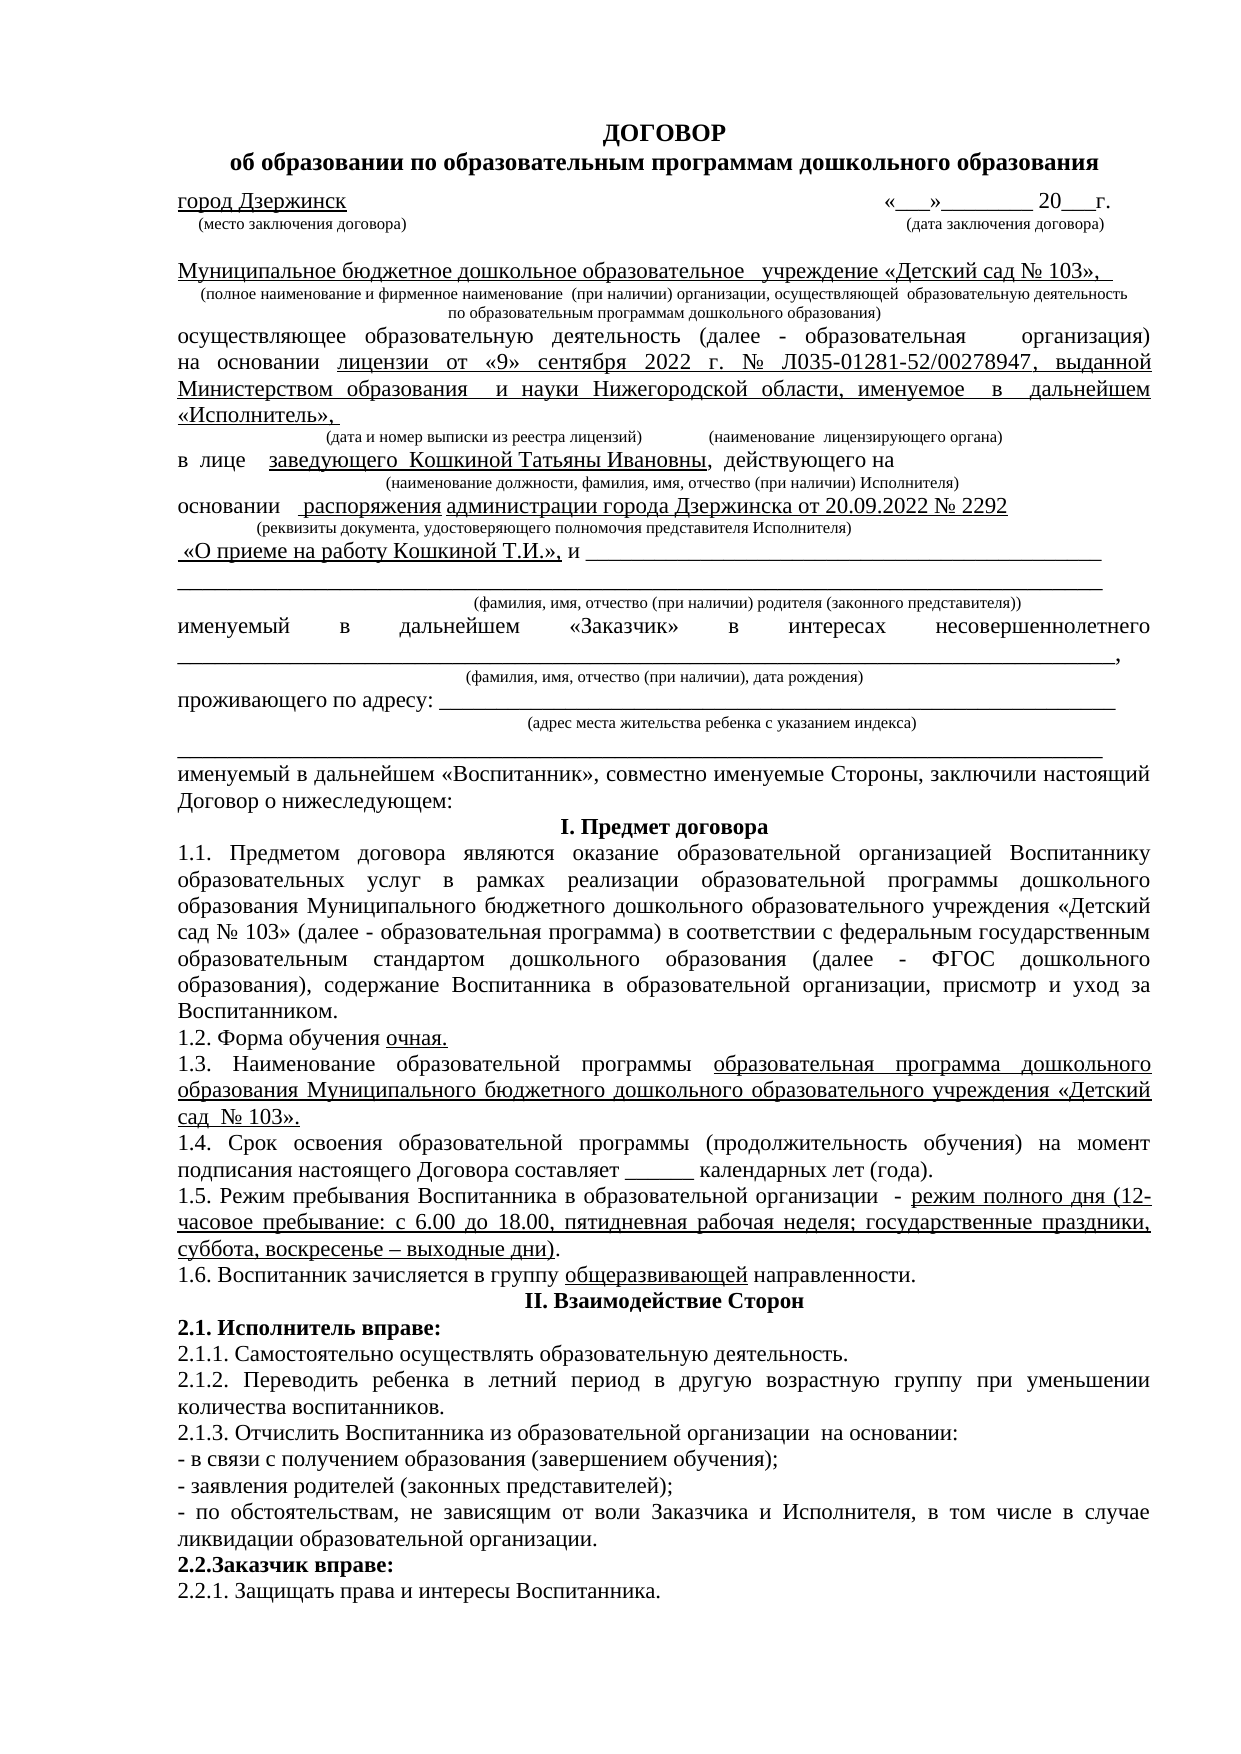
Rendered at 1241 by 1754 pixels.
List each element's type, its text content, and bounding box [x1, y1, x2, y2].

text 1.5. Режим пребывания Воспитанника в образовательной организации - режим полного дня (12-часовое пребывание: с 6.00 до 18.00, пятидневная рабочая неделя; государственные праздники, суббота, воскресенье – выходные дни). [177, 1182, 1152, 1261]
text об образовании по образовательным программам дошкольного образования [177, 147, 1152, 176]
text (фамилия, имя, отчество (при наличии), дата рождения) [177, 667, 1152, 686]
text (наименование должности, фамилия, имя, отчество (при наличии) Исполнителя) [177, 473, 1152, 492]
text 2.1. Исполнитель вправе: [177, 1314, 1152, 1340]
text (адрес места жительства ребенка с указанием индекса) [177, 712, 1152, 732]
text 1.2. Форма обучения очная. [177, 1024, 1152, 1050]
text именуемый в дальнейшем «Заказчик» в интересах несовершеннолетнего ___________________________________________________________________________, [177, 612, 1152, 667]
text 1.4. Срок освоения образовательной программы (продолжительность обучения) на момент подписания настоящего Договора составляет ______ календарных лет (года). [177, 1129, 1152, 1182]
text по образовательным программам дошкольного образования) [177, 303, 1152, 322]
text I. Предмет договора [177, 813, 1152, 839]
text 2.1.1. Самостоятельно осуществлять образовательную деятельность. [177, 1340, 1152, 1366]
text __________________________________________________________________________ [177, 732, 1152, 760]
text (фамилия, имя, отчество (при наличии) родителя (законного представителя)) [177, 593, 1152, 612]
text 2.2.1. Защищать права и интересы Воспитанника. [177, 1577, 1152, 1604]
text 1.3. Наименование образовательной программы образовательная программа дошкольного образования Муниципального бюджетного дошкольного образовательного учреждения «Детский сад № 103». [177, 1050, 1152, 1099]
text II. Взаимодействие Сторон [177, 1287, 1152, 1314]
text (реквизиты документа, удостоверяющего полномочия представителя Исполнителя) [177, 518, 1152, 537]
text 2.1.3. Отчислить Воспитанника из образовательной организации на основании: [177, 1419, 1152, 1446]
text город Дзержинск «___»________ 20___г. [177, 188, 1152, 214]
text основании распоряжения администрации города Дзержинска от 20.09.2022 № 2292 [177, 492, 1152, 518]
text в лице заведующего Кошкиной Татьяны Ивановны, действующего на [177, 446, 1152, 473]
text (место заключения договора) (дата заключения договора) [177, 214, 1152, 233]
text 1.3. Наименование образовательной программы образовательная программа дошкольного образования Муниципального бюджетного дошкольного образовательного учреждения «Детский сад № 103». [177, 1100, 1152, 1129]
text Муниципальное бюджетное дошкольное образовательное учреждение «Детский сад № 103», [177, 257, 1152, 283]
text - по обстоятельствам, не зависящим от воли Заказчика и Исполнителя, в том числе в случае ликвидации образовательной организации. [177, 1498, 1152, 1551]
text проживающего по адресу: ___________________________________________________________ [177, 686, 1152, 712]
text «О приеме на работу Кошкиной Т.И.», и _____________________________________________ __________________________________________________________________________ [177, 537, 1152, 593]
text (дата и номер выписки из реестра лицензий) (наименование лицензирующего органа) [177, 427, 1152, 446]
text 1.1. Предметом договора являются оказание образовательной организацией Воспитаннику образовательных услуг в рамках реализации образовательной программы дошкольного образования Муниципального бюджетного дошкольного образовательного учреждения «Детский сад № 103» (далее - образовательная программа) в соответствии с федеральным государственным образовательным стандартом дошкольного образования (далее - ФГОС дошкольного образования), содержание Воспитанника в образовательной организации, присмотр и уход за Воспитанником. [177, 839, 1152, 1024]
text - заявления родителей (законных представителей); [177, 1472, 1152, 1498]
text именуемый в дальнейшем «Воспитанник», совместно именуемые Стороны, заключили настоящий Договор о нижеследующем: [177, 760, 1152, 813]
text осуществляющее образовательную деятельность (далее - образовательная организация) на основании лицензии от «9» сентября 2022 г. № Л035-01281-52/00278947, выданной Министерством образования и науки Нижегородской области, именуемое в дальнейшем «Исполнитель», [177, 322, 1152, 427]
text ДОГОВОР [177, 118, 1152, 147]
text 2.1.2. Переводить ребенка в летний период в другую возрастную группу при уменьшении количества воспитанников. [177, 1366, 1152, 1419]
text - в связи с получением образования (завершением обучения); [177, 1446, 1152, 1472]
text (полное наименование и фирменное наименование (при наличии) организации, осуществляющей образовательную деятельность [177, 283, 1152, 303]
text 1.6. Воспитанник зачисляется в группу общеразвивающей направленности. [177, 1261, 1152, 1287]
text 2.2.Заказчик вправе: [177, 1551, 1152, 1577]
